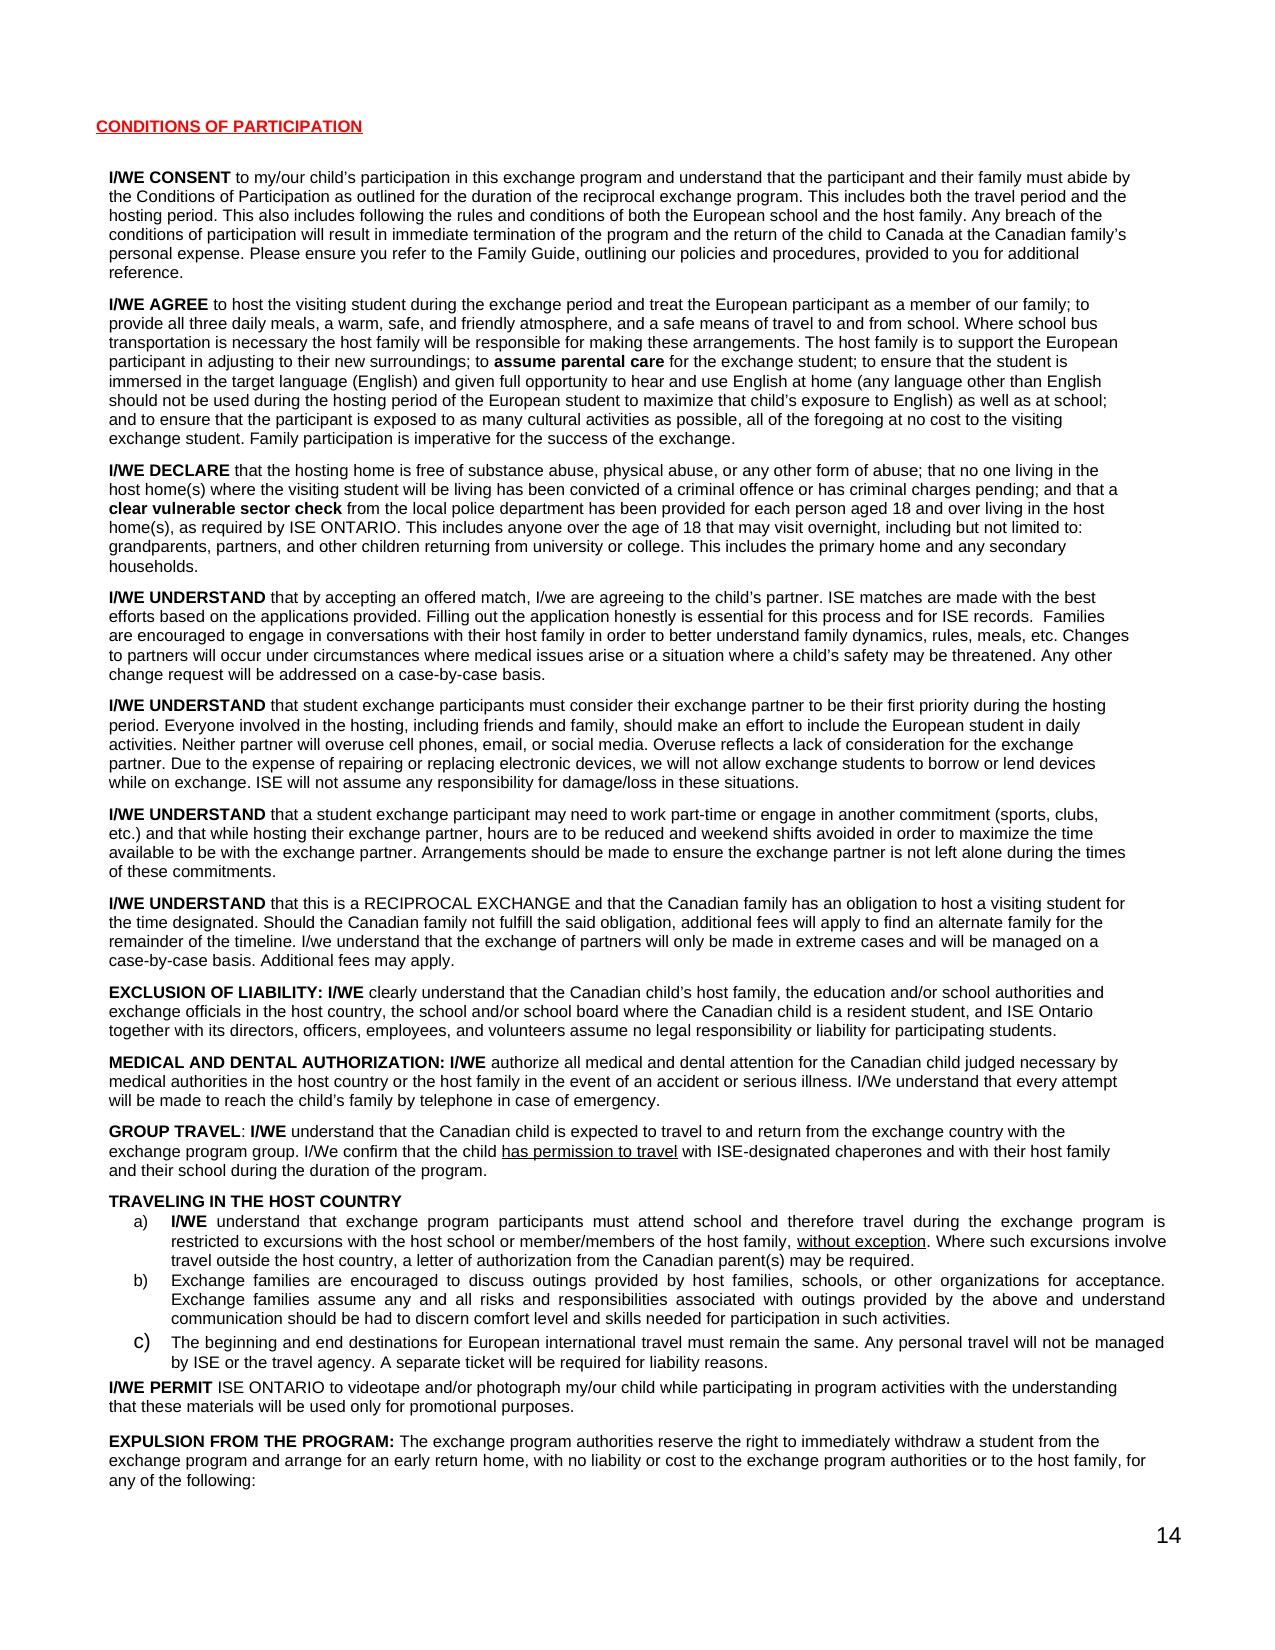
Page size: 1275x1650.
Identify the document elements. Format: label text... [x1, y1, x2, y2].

text I/WE CONSENT to my/our child’s participation in this exchange program and understand that the participant and their family must abide by the Conditions of Participation as outlined for the duration of the reciprocal exchange program. This includes both the travel period and the hosting period. This also includes following the rules and conditions of both the European school and the host family. Any breach of the conditions of participation will result in immediate termination of the program and the return of the child to Canada at the Canadian family’s personal expense. Please ensure you refer to the Family Guide, outlining our policies and procedures, provided to you for additional reference. [108, 167, 1134, 282]
text CONDITIONS OF PARTICIPATION [96, 117, 1181, 136]
text I/WE UNDERSTAND that this is a RECIPROCAL EXCHANGE and that the Canadian family has an obligation to host a visiting student for the time designated. Should the Canadian family not fulfill the said obligation, additional fees will apply to find an alternate family for the remainder of the timeline. I/we understand that the exchange of partners will only be made in extreme cases and will be managed on a case-by-case basis. Additional fees may apply. [108, 893, 1134, 970]
text TRAVELING IN THE HOST COUNTRY [108, 1192, 1134, 1211]
list Exchange families are encouraged to discuss outings provided by host families, schools, or other organizations for acceptance. Exchange families assume any and all risks and responsibilities associated with outings provided by the above and understand communication should be had to discern comfort level and skills needed for participation in such activities. [133, 1271, 1167, 1328]
text I/WE UNDERSTAND that a student exchange participant may need to work part-time or engage in another commitment (sports, clubs, etc.) and that while hosting their exchange partner, hours are to be reduced and weekend shifts avoided in order to maximize the time available to be with the exchange partner. Arrangements should be made to ensure the exchange partner is not left alone during the times of these commitments. [108, 804, 1134, 881]
text I/WE PERMIT ISE ONTARIO to videotape and/or photograph my/our child while participating in program activities with the understanding that these materials will be used only for promotional purposes. [108, 1378, 1130, 1416]
text I/WE DECLARE that the hosting home is free of substance abuse, physical abuse, or any other form of abuse; that no one living in the host home(s) where the visiting student will be living has been convicted of a criminal offence or has criminal charges pending; and that a clear vulnerable sector check from the local police department has been provided for each person aged 18 and over living in the host home(s), as required by ISE ONTARIO. This includes anyone over the age of 18 that may visit overnight, including but not limited to: grandparents, partners, and other children returning from university or college. This includes the primary home and any secondary households. [108, 461, 1134, 576]
list I/WE understand that exchange program participants must attend school and therefore travel during the exchange program is restricted to excursions with the host school or member/members of the host family, without exception. Where such excursions involve travel outside the host country, a letter of authorization from the Canadian parent(s) may be required. [133, 1212, 1167, 1270]
text MEDICAL AND DENTAL AUTHORIZATION: I/WE authorize all medical and dental attention for the Canadian child judged necessary by medical authorities in the host country or the host family in the event of an accident or serious illness. I/We understand that every attempt will be made to reach the child’s family by telephone in case of emergency. [108, 1052, 1134, 1110]
text GROUP TRAVEL: I/WE understand that the Canadian child is expected to travel to and return from the exchange country with the exchange program group. I/We confirm that the child has permission to travel with ISE-designated chaperones and with their host family and their school during the duration of the program. [108, 1122, 1134, 1180]
list The beginning and end destinations for European international travel must remain the same. Any personal travel will not be managed by ISE or the travel agency. A separate ticket will be required for liability reasons. [133, 1329, 1167, 1372]
text I/WE UNDERSTAND that student exchange participants must consider their exchange partner to be their first priority during the hosting period. Everyone involved in the hosting, including friends and family, should make an effort to include the European student in daily activities. Neither partner will overuse cell phones, email, or social media. Overuse reflects a lack of consideration for the exchange partner. Due to the expense of repairing or replacing electronic devices, we will not allow exchange students to borrow or lend devices while on exchange. ISE will not assume any responsibility for damage/loss in these situations. [108, 696, 1134, 792]
text I/WE UNDERSTAND that by accepting an offered match, I/we are agreeing to the child’s partner. ISE matches are made with the best efforts based on the applications provided. Filling out the application honestly is essential for this process and for ISE records. Families are encouraged to engage in conversations with their host family in order to better understand family dynamics, rules, meals, etc. Changes to partners will occur under circumstances where medical issues arise or a situation where a child’s safety may be threatened. Any other change request will be addressed on a case-by-case basis. [108, 588, 1134, 684]
text EXCLUSION OF LIABILITY: I/WE clearly understand that the Canadian child’s host family, the education and/or school authorities and exchange officials in the host country, the school and/or school board where the Canadian child is a resident student, and ISE Ontario together with its directors, officers, employees, and volunteers assume no legal responsibility or liability for participating students. [108, 982, 1134, 1040]
text EXPULSION FROM THE PROGRAM: The exchange program authorities reserve the right to immediately withdraw a student from the exchange program and arrange for an early return home, with no liability or cost to the exchange program authorities or to the host family, for any of the following: [108, 1432, 1155, 1489]
text I/WE AGREE to host the visiting student during the exchange period and treat the European participant as a member of our family; to provide all three daily meals, a warm, safe, and friendly atmosphere, and a safe means of travel to and from school. Where school bus transportation is necessary the host family will be responsible for making these arrangements. The host family is to support the European participant in adjusting to their new surroundings; to assume parental care for the exchange student; to ensure that the student is immersed in the target language (English) and given full opportunity to hear and use English at home (any language other than English should not be used during the hosting period of the European student to maximize that child’s exposure to English) as well as at school; and to ensure that the participant is exposed to as many cultural activities as possible, all of the foregoing at no cost to the visiting exchange student. Family participation is imperative for the success of the exchange. [108, 295, 1134, 448]
